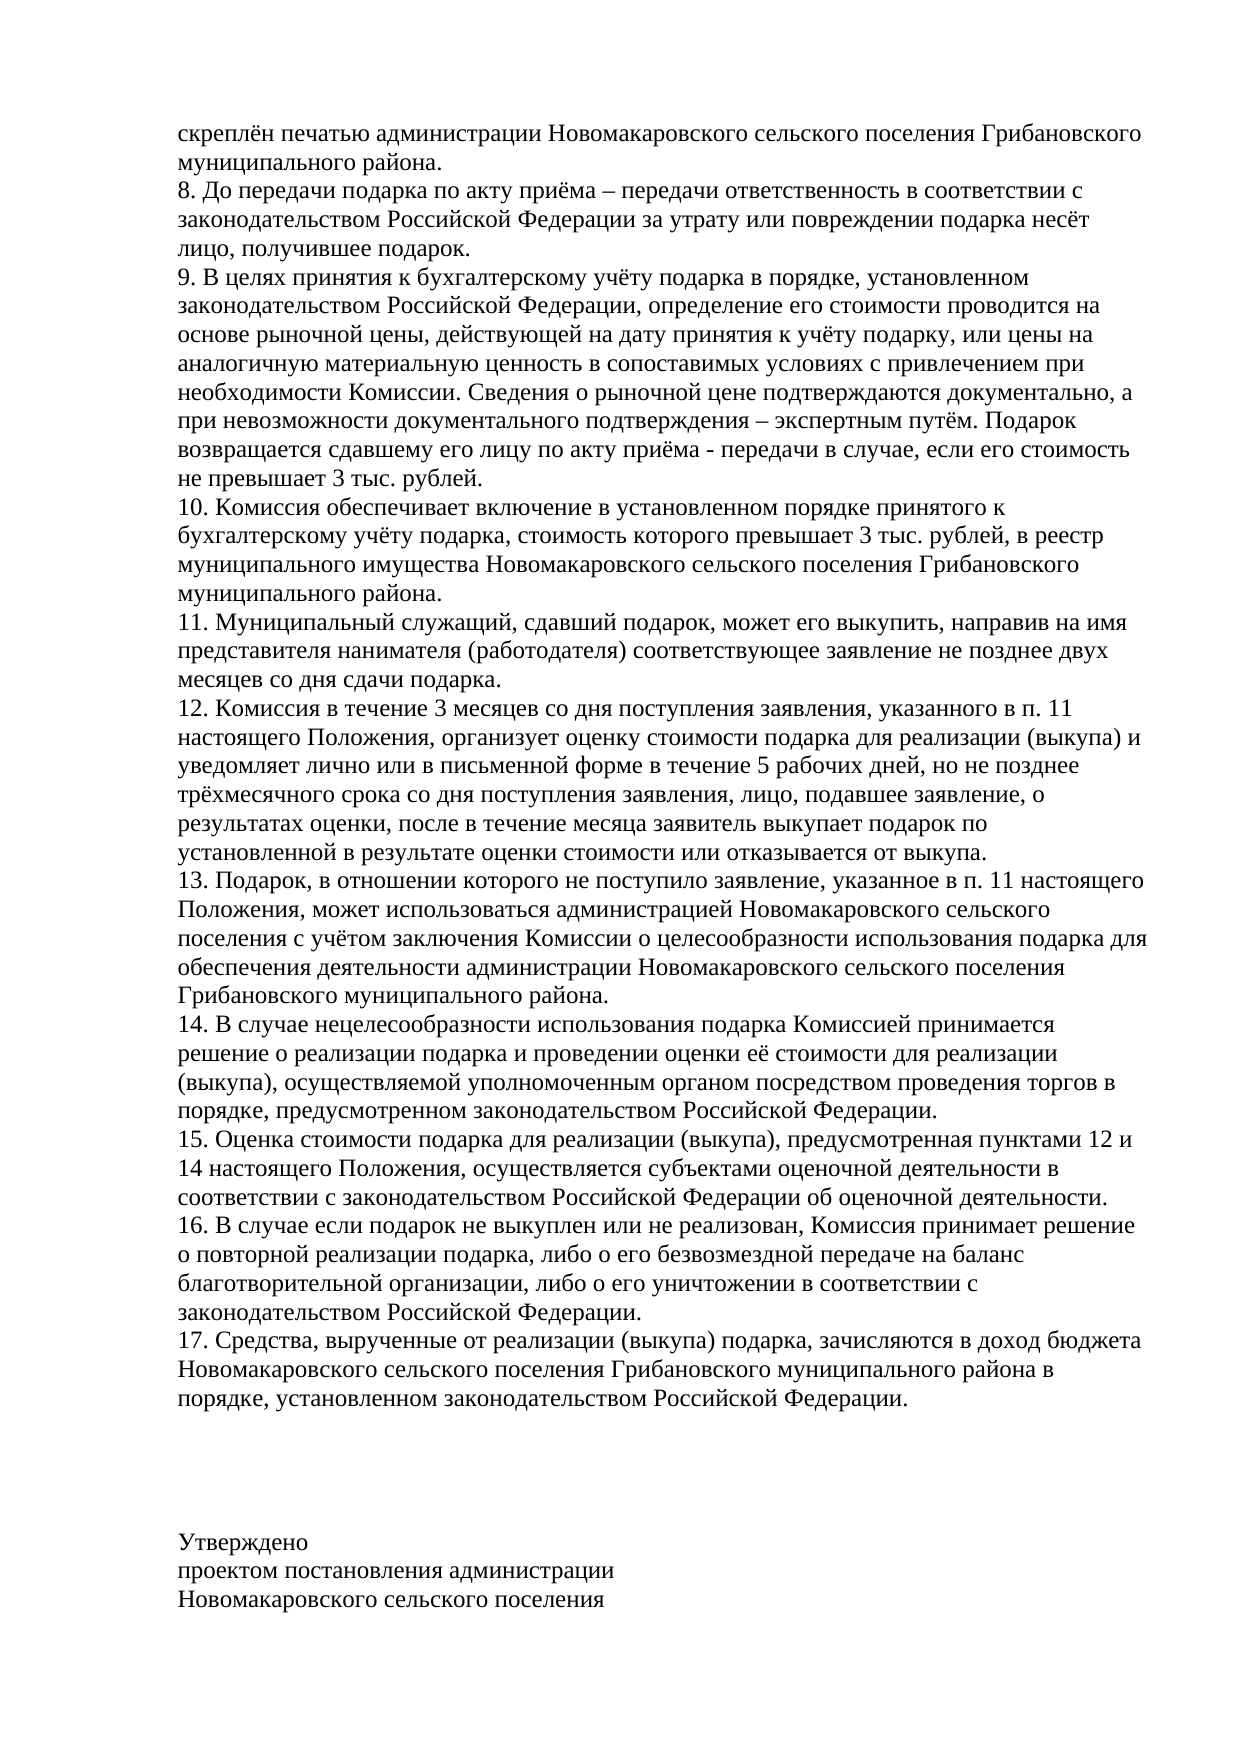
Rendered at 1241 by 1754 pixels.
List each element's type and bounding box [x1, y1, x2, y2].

text [177, 118, 1152, 1613]
